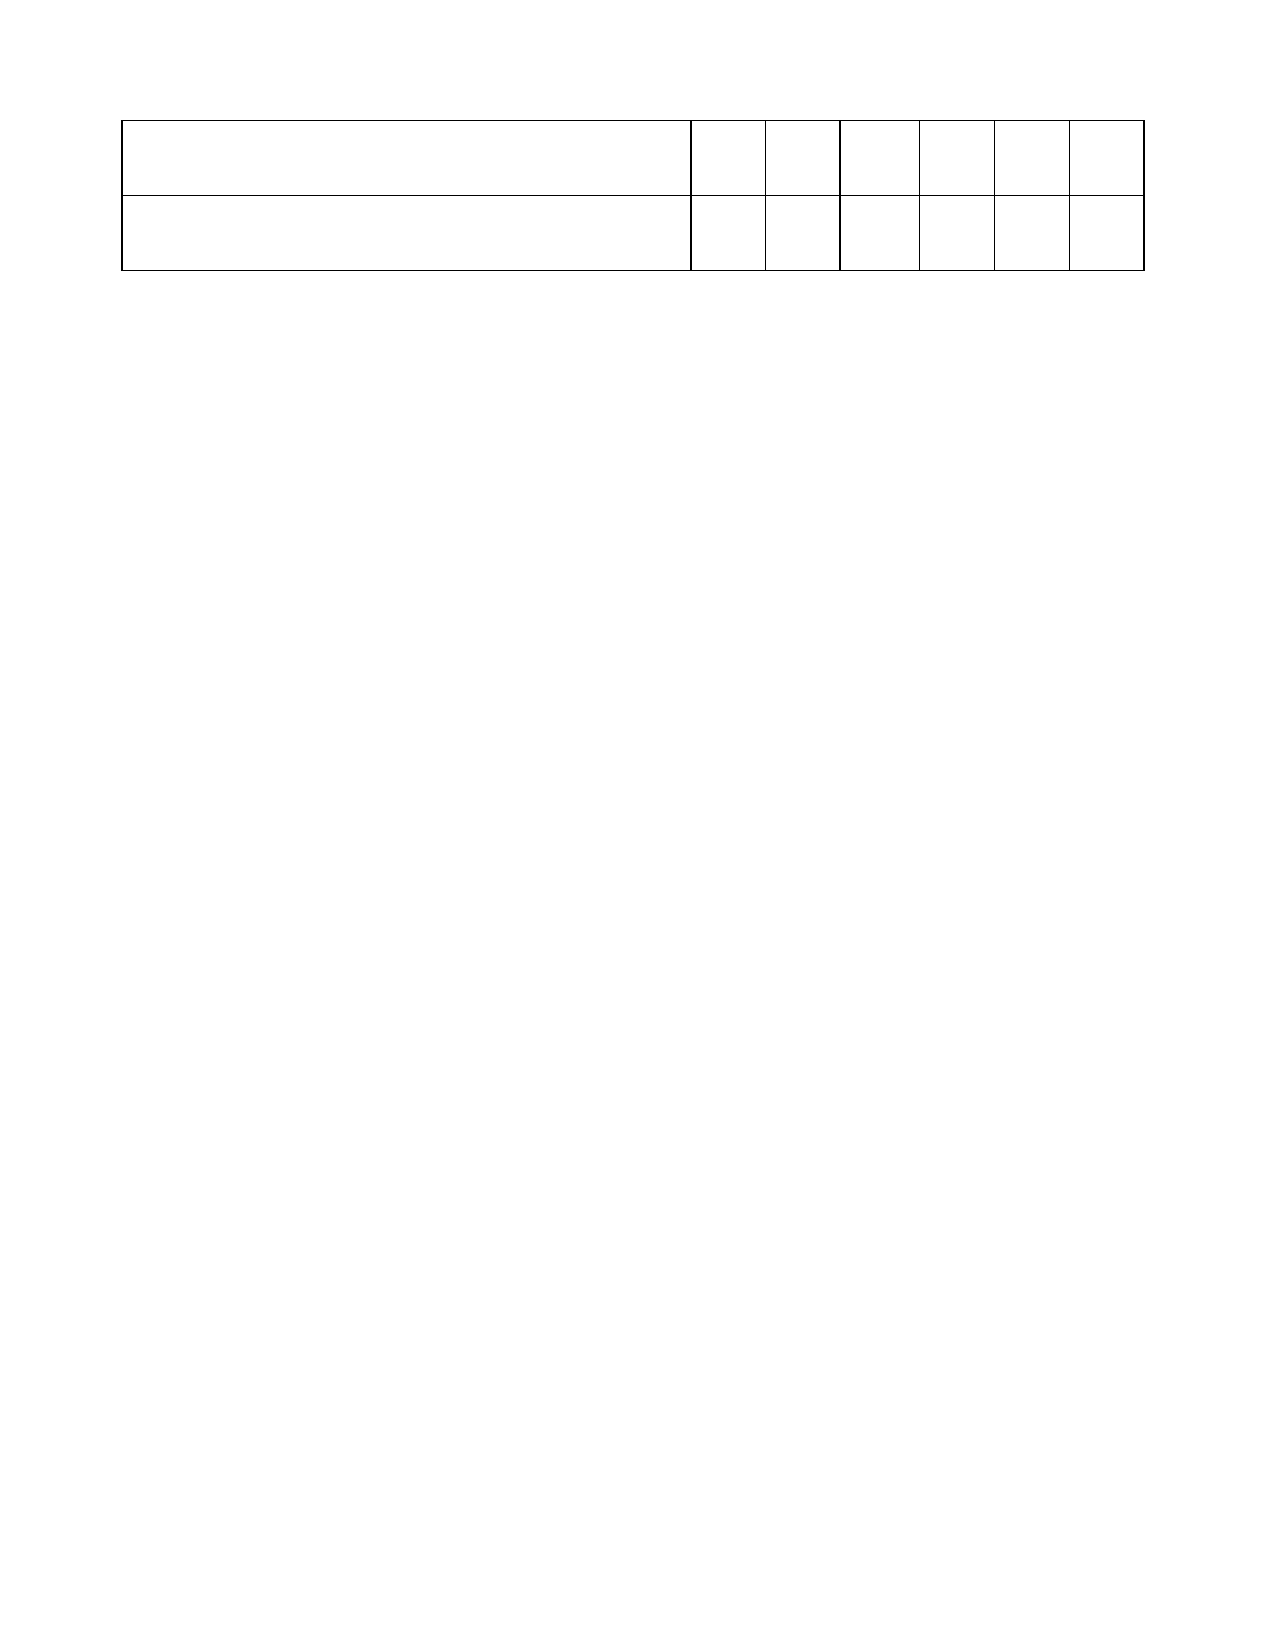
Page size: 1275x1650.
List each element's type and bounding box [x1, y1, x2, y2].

table_cell [692, 196, 765, 270]
table_cell [920, 196, 994, 270]
table_cell [995, 121, 1069, 195]
table_cell [920, 121, 994, 195]
table_cell [995, 196, 1069, 270]
table_cell [1070, 196, 1143, 270]
table_cell [766, 196, 839, 270]
table_cell [692, 121, 765, 195]
table_cell [1070, 121, 1143, 195]
table_cell [766, 121, 839, 195]
table_cell [841, 121, 919, 195]
table_cell [841, 196, 919, 270]
table_cell [123, 196, 690, 270]
table_cell [123, 121, 690, 195]
